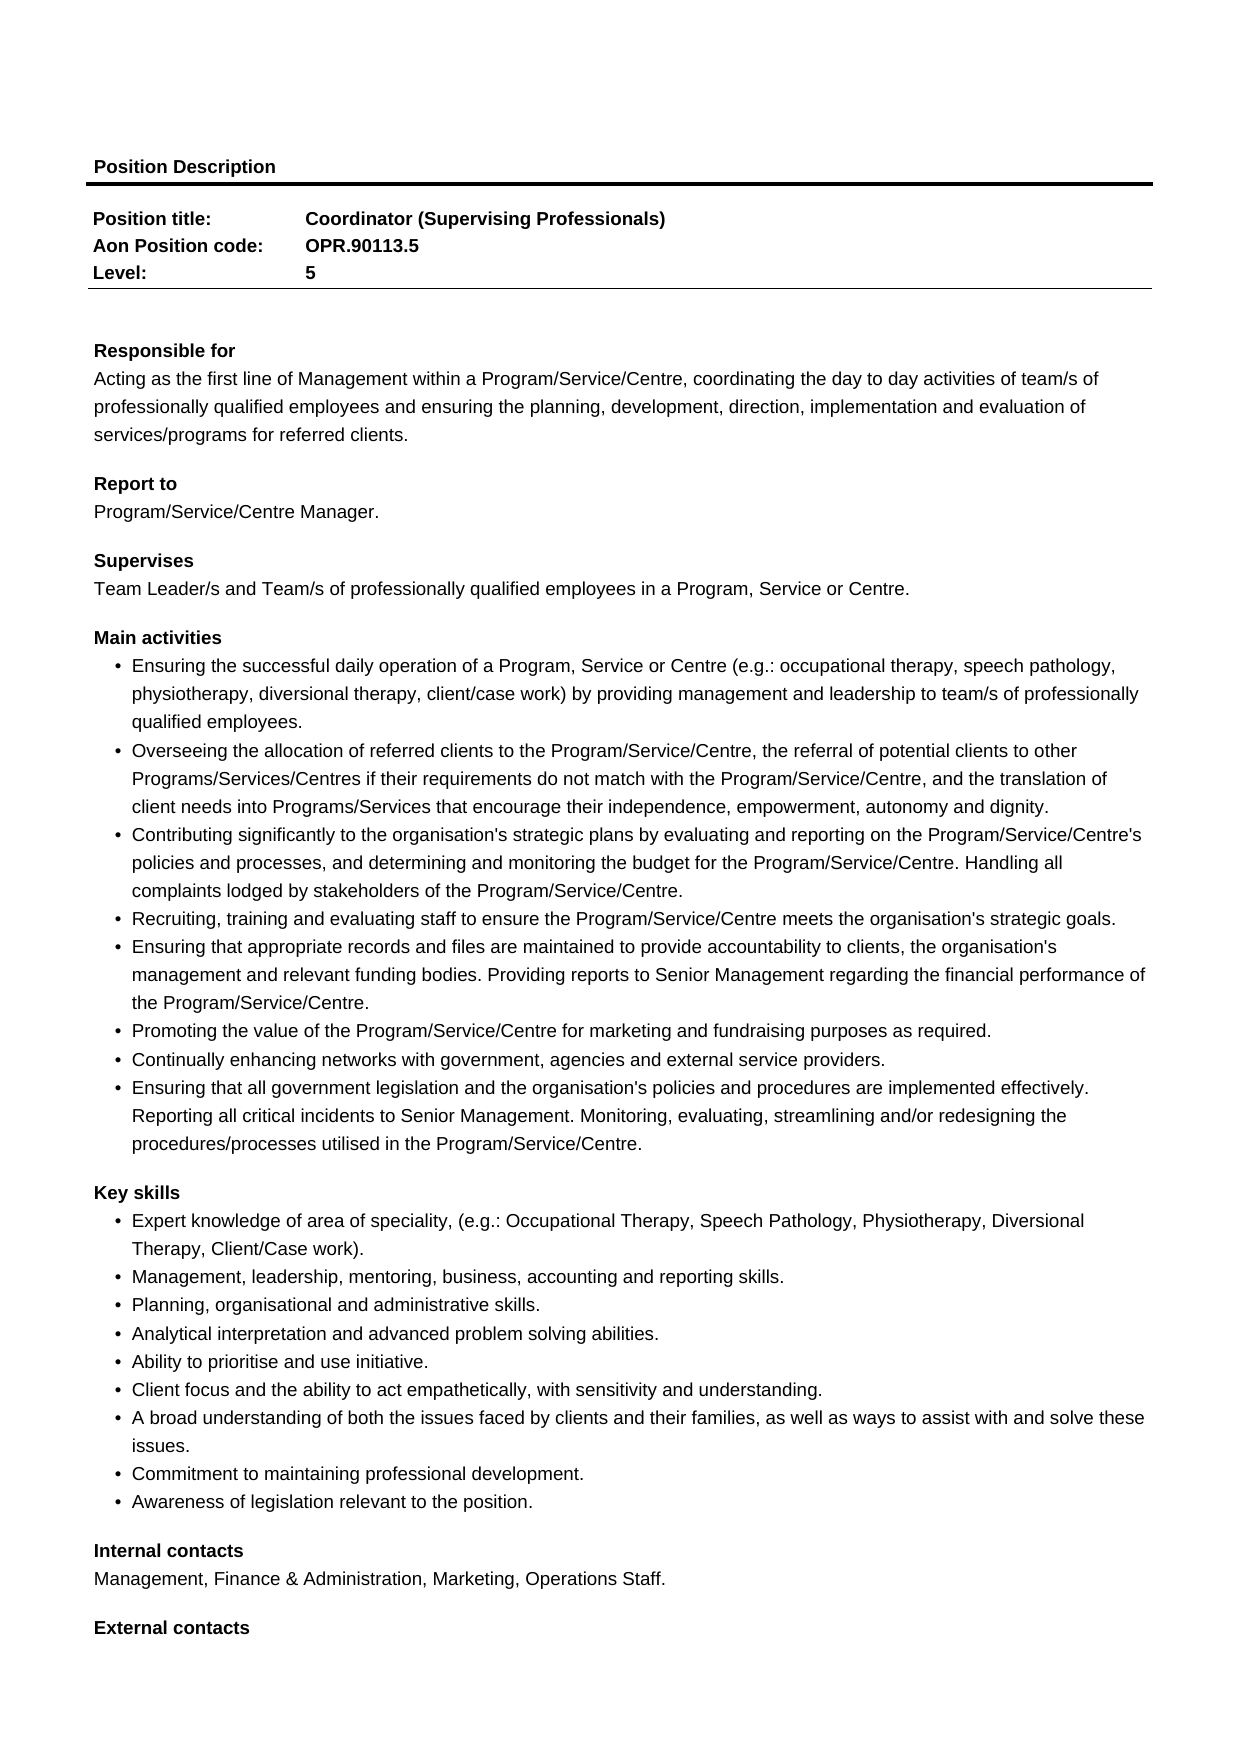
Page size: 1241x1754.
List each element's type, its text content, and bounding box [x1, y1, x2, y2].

text Position title: Coordinator (Supervising Professionals) Aon Position code: OPR.90113.5 [93, 208, 667, 256]
text Level: 5 [93, 262, 1169, 283]
text Management, Finance & Administration, Marketing, Operations Staff. [94, 1568, 1169, 1590]
list Client focus and the ability to act empathetically, with sensitivity and understanding. [114, 1378, 1169, 1400]
list Analytical interpretation and advanced problem solving abilities. [114, 1322, 1169, 1344]
subtitle Supervises [94, 550, 1169, 571]
list Planning, organisational and administrative skills. [114, 1294, 1169, 1316]
subtitle Position Description [94, 156, 1169, 178]
list A broad understanding of both the issues faced by clients and their families, as well as ways to assist with and solve these issues. [114, 1407, 1145, 1456]
text Acting as the first line of Management within a Program/Service/Centre, coordinating the day to day activities of team/s of professionally qualified employees and ensuring the planning, development, direction, implementation and evaluation of services/programs for referred clients. [94, 368, 1122, 445]
subtitle Internal contacts [94, 1540, 1169, 1562]
subtitle Report to [94, 473, 1169, 494]
list Contributing significantly to the organisation's strategic plans by evaluating and reporting on the Program/Service/Centre's policies and processes, and determining and monitoring the budget for the Program/Service/Centre. Handling all complaints lodged by stakeholders of the Program/Service/Centre. [114, 824, 1142, 901]
text Program/Service/Centre Manager. [94, 501, 1169, 522]
list Commitment to maintaining professional development. [114, 1463, 1169, 1484]
text Team Leader/s and Team/s of professionally qualified employees in a Program, Service or Centre. [94, 578, 1169, 599]
list Recruiting, training and evaluating staff to ensure the Program/Service/Centre meets the organisation's strategic goals. [114, 908, 1169, 929]
list Management, leadership, mentoring, business, accounting and reporting skills. [114, 1266, 1169, 1288]
list Awareness of legislation relevant to the position. [114, 1491, 1169, 1513]
subtitle Key skills [94, 1182, 1169, 1203]
list Ability to prioritise and use initiative. [114, 1350, 1169, 1372]
list Ensuring the successful daily operation of a Program, Service or Centre (e.g.: occupational therapy, speech pathology, physiotherapy, diversional therapy, client/case work) by providing management and leadership to team/s of professionally qualified employees. [114, 655, 1139, 733]
list Ensuring that appropriate records and files are maintained to provide accountability to clients, the organisation's management and relevant funding bodies. Providing reports to Senior Management regarding the financial performance of the Program/Service/Centre. [114, 936, 1145, 1014]
text Responsible for [94, 339, 1169, 361]
list Continually enhancing networks with government, agencies and external service providers. [114, 1048, 1169, 1070]
list Overseeing the allocation of referred clients to the Program/Service/Centre, the referral of potential clients to other Programs/Services/Centres if their requirements do not match with the Program/Service/Centre, and the translation of client needs into Programs/Services that encourage their independence, empowerment, autonomy and dignity. [114, 739, 1108, 817]
list Ensuring that all government legislation and the organisation's policies and procedures are implemented effectively. Reporting all critical incidents to Senior Management. Monitoring, evaluating, streamlining and/or redesigning the procedures/processes utilised in the Program/Service/Centre. [114, 1077, 1089, 1154]
list Promoting the value of the Program/Service/Centre for marketing and fundraising purposes as required. [114, 1020, 1169, 1042]
list Expert knowledge of area of speciality, (e.g.: Occupational Therapy, Speech Pathology, Physiotherapy, Diversional Therapy, Client/Case work). [114, 1210, 1085, 1259]
subtitle External contacts [94, 1617, 1169, 1639]
subtitle Main activities [94, 627, 1169, 648]
